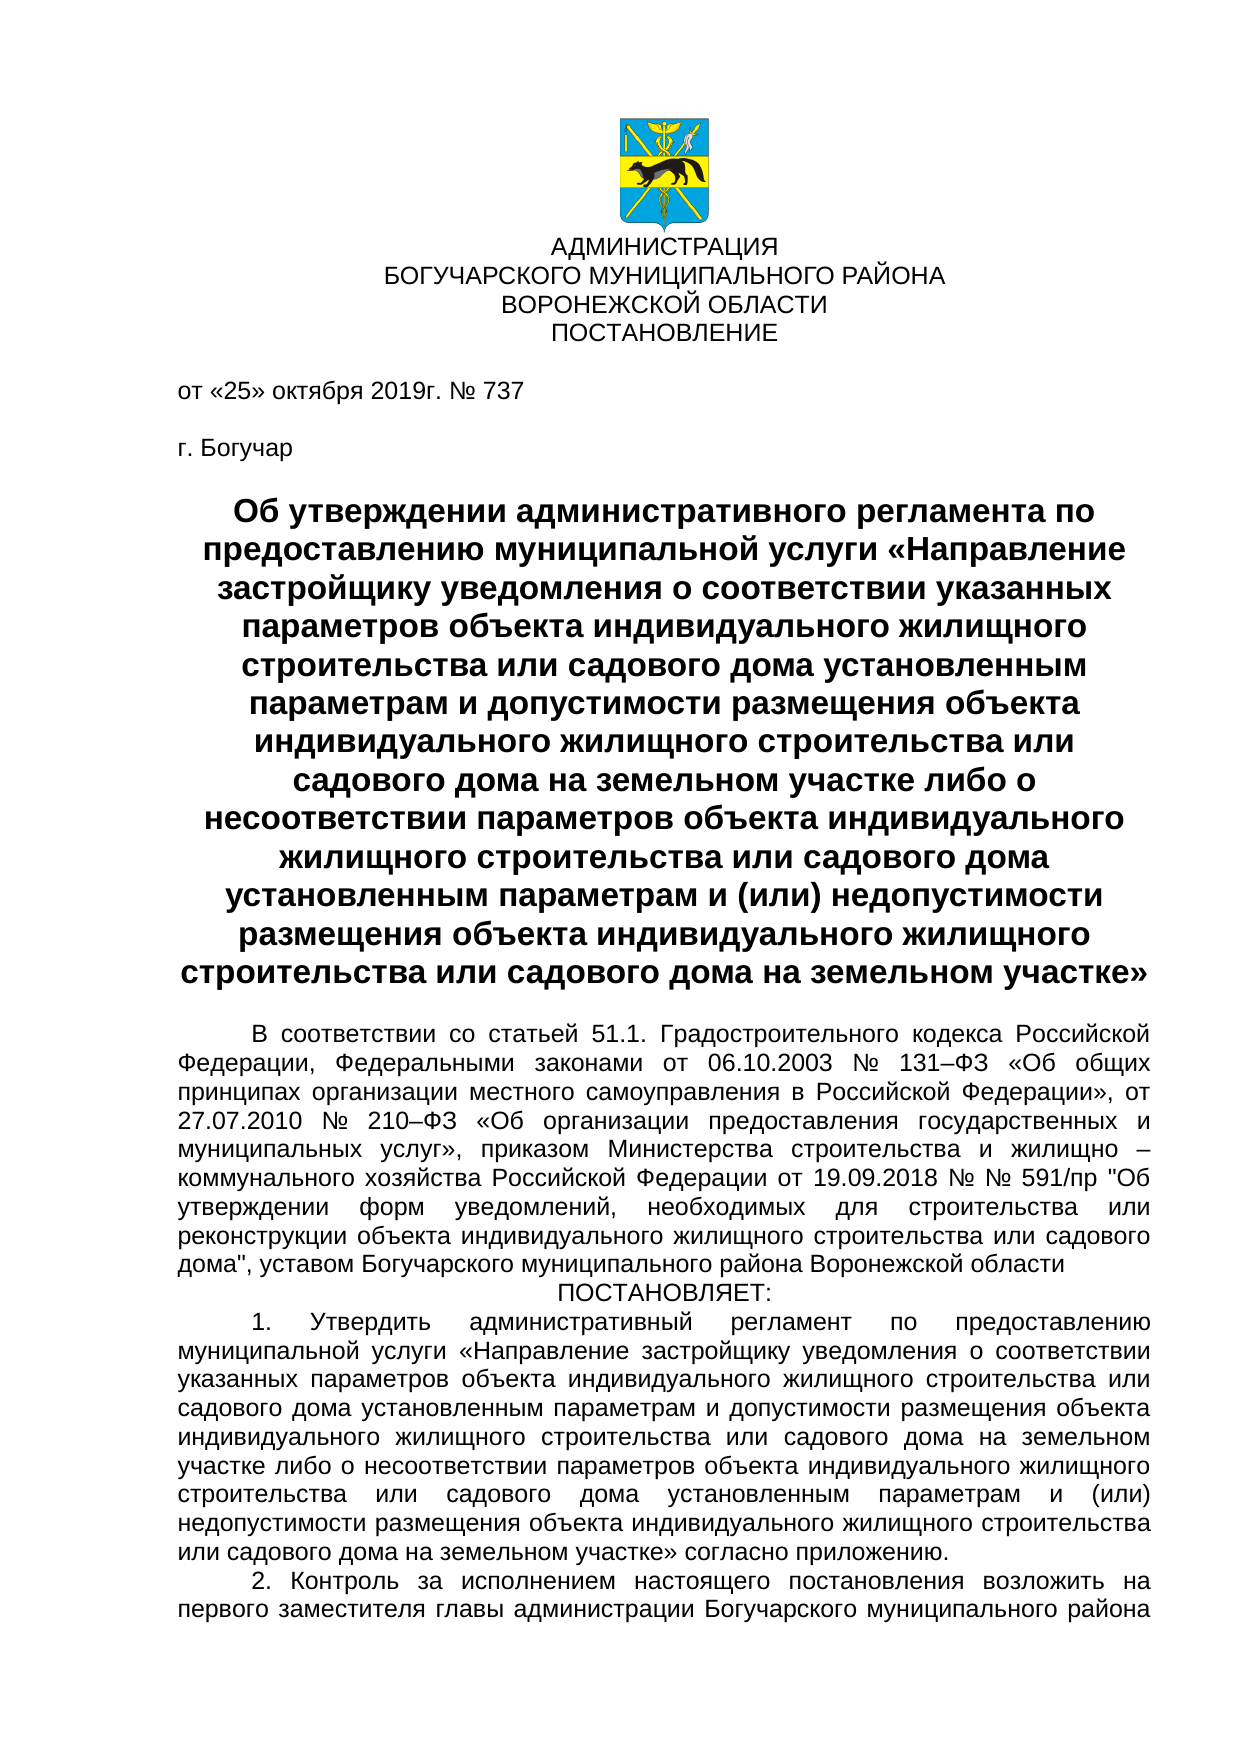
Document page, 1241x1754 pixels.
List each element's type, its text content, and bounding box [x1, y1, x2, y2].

text Об утверждении административного регламента по предоставлению муниципальной услуги «Направление застройщику уведомления о соответствии указанных параметров объекта индивидуального жилищного строительства или садового дома установленным параметрам и допустимости размещения объекта индивидуального жилищного строительства или садового дома на земельном участке либо о несоответствии параметров объекта индивидуального жилищного строительства или садового дома установленным параметрам и (или) недопустимости размещения объекта индивидуального жилищного строительства или садового дома на земельном участке» [177, 491, 1152, 991]
text ПОСТАНОВЛЕНИЕ [177, 318, 1152, 347]
picture [620, 218, 709, 233]
text от «25» октября 2019г. № 737 [177, 376, 1152, 405]
text АДМИНИСТРАЦИЯ [177, 232, 1152, 261]
text ПОСТАНОВЛЯЕТ: [177, 1278, 1152, 1307]
picture [662, 204, 666, 217]
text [177, 1566, 1152, 1623]
picture [684, 131, 695, 149]
picture [634, 198, 642, 207]
text В соответствии со статьей 51.1. Градостроительного кодекса Российской Федерации, Федеральными законами от 06.10.2003 № 131–ФЗ «Об общих принципах организации местного самоуправления в Российской Федерации», от 27.07.2010 № 210–ФЗ «Об организации предоставления государственных и муниципальных услуг», приказом Министерства строительства и жилищно – коммунального хозяйства Российской Федерации от 19.09.2018 № № 591/пр "Об утверждении форм уведомлений, необходимых для строительства или реконструкции объекта индивидуального жилищного строительства или садового дома", уставом Богучарского муниципального района Воронежской области [177, 1019, 1152, 1278]
text г. Богучар [177, 433, 1152, 462]
text ВОРОНЕЖСКОЙ ОБЛАСТИ [177, 290, 1152, 318]
text 1. Утвердить административный регламент по предоставлению муниципальной услуги «Направление застройщику уведомления о соответствии указанных параметров объекта индивидуального жилищного строительства или садового дома установленным параметрам и допустимости размещения объекта индивидуального жилищного строительства или садового дома на земельном участке либо о несоответствии параметров объекта индивидуального жилищного строительства или садового дома установленным параметрам и (или) недопустимости размещения объекта индивидуального жилищного строительства или садового дома на земельном участке» согласно приложению. [177, 1307, 1152, 1566]
picture [620, 123, 709, 219]
text БОГУЧАРСКОГО МУНИЦИПАЛЬНОГО РАЙОНА [177, 261, 1152, 290]
